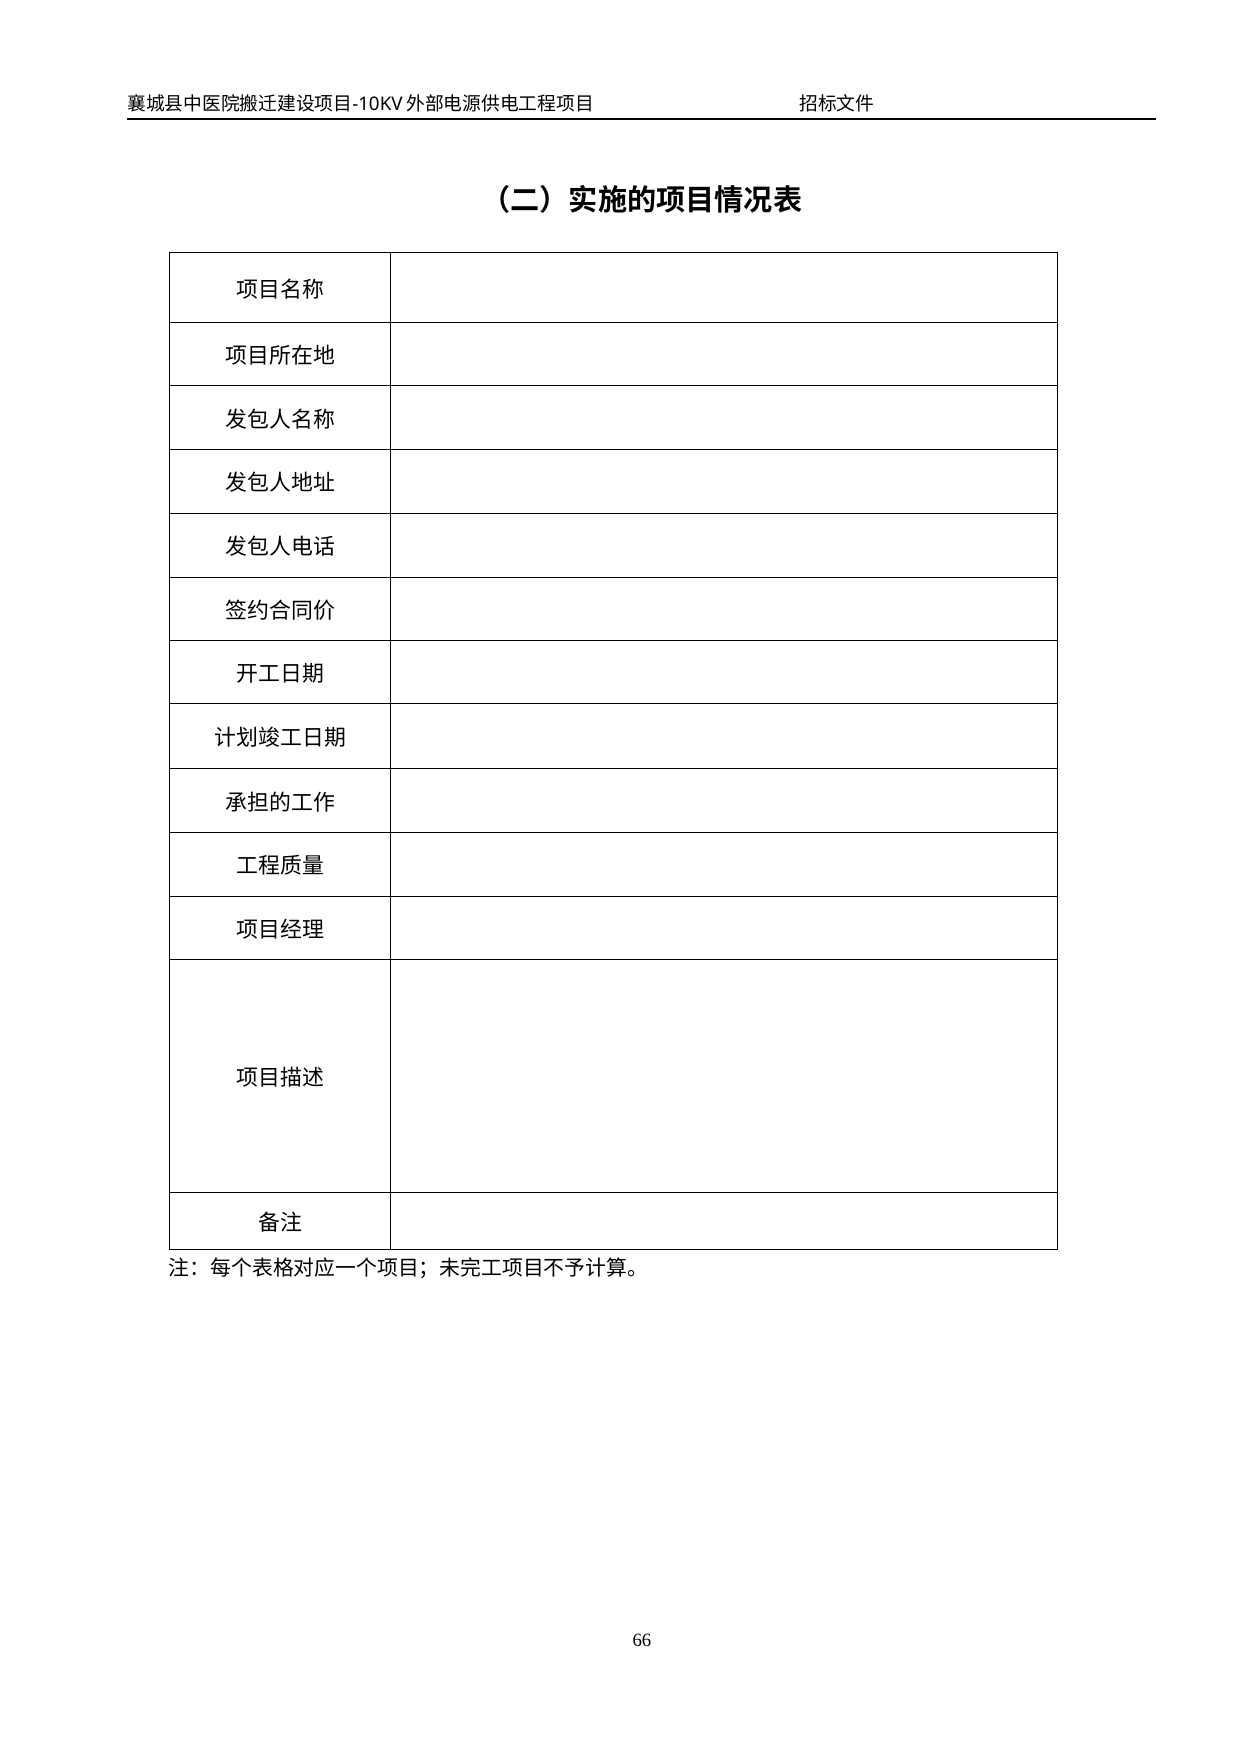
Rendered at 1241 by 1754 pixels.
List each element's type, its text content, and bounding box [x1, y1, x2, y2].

table_cell [391, 386, 1057, 449]
table_cell 项目所在地 [170, 323, 390, 385]
table_cell [391, 578, 1057, 640]
table_header 项目名称 [170, 253, 390, 322]
table_cell [391, 704, 1057, 768]
table_cell [391, 641, 1057, 703]
table_cell [391, 960, 1057, 1192]
table_cell 计划竣工日期 [170, 704, 390, 768]
table_cell 承担的工作 [170, 769, 390, 832]
table_cell 项目描述 [170, 960, 390, 1192]
table_cell [391, 514, 1057, 577]
table_cell [391, 897, 1057, 959]
table_header [391, 253, 1057, 322]
table_cell 工程质量 [170, 833, 390, 896]
text 注：每个表格对应一个项目；未完工项目不予计算。 [127, 1250, 1156, 1283]
table_cell [391, 323, 1057, 385]
table_cell 项目经理 [170, 897, 390, 959]
table_cell [391, 1193, 1057, 1249]
subtitle （二）实施的项目情况表 [127, 165, 1156, 231]
table_cell 发包人电话 [170, 514, 390, 577]
table_cell 开工日期 [170, 641, 390, 703]
table_cell 签约合同价 [170, 578, 390, 640]
table_cell 发包人名称 [170, 386, 390, 449]
table_cell [391, 833, 1057, 896]
table_cell [391, 450, 1057, 512]
table_cell [391, 769, 1057, 832]
table_cell 备注 [170, 1193, 390, 1249]
table_cell 发包人地址 [170, 450, 390, 512]
